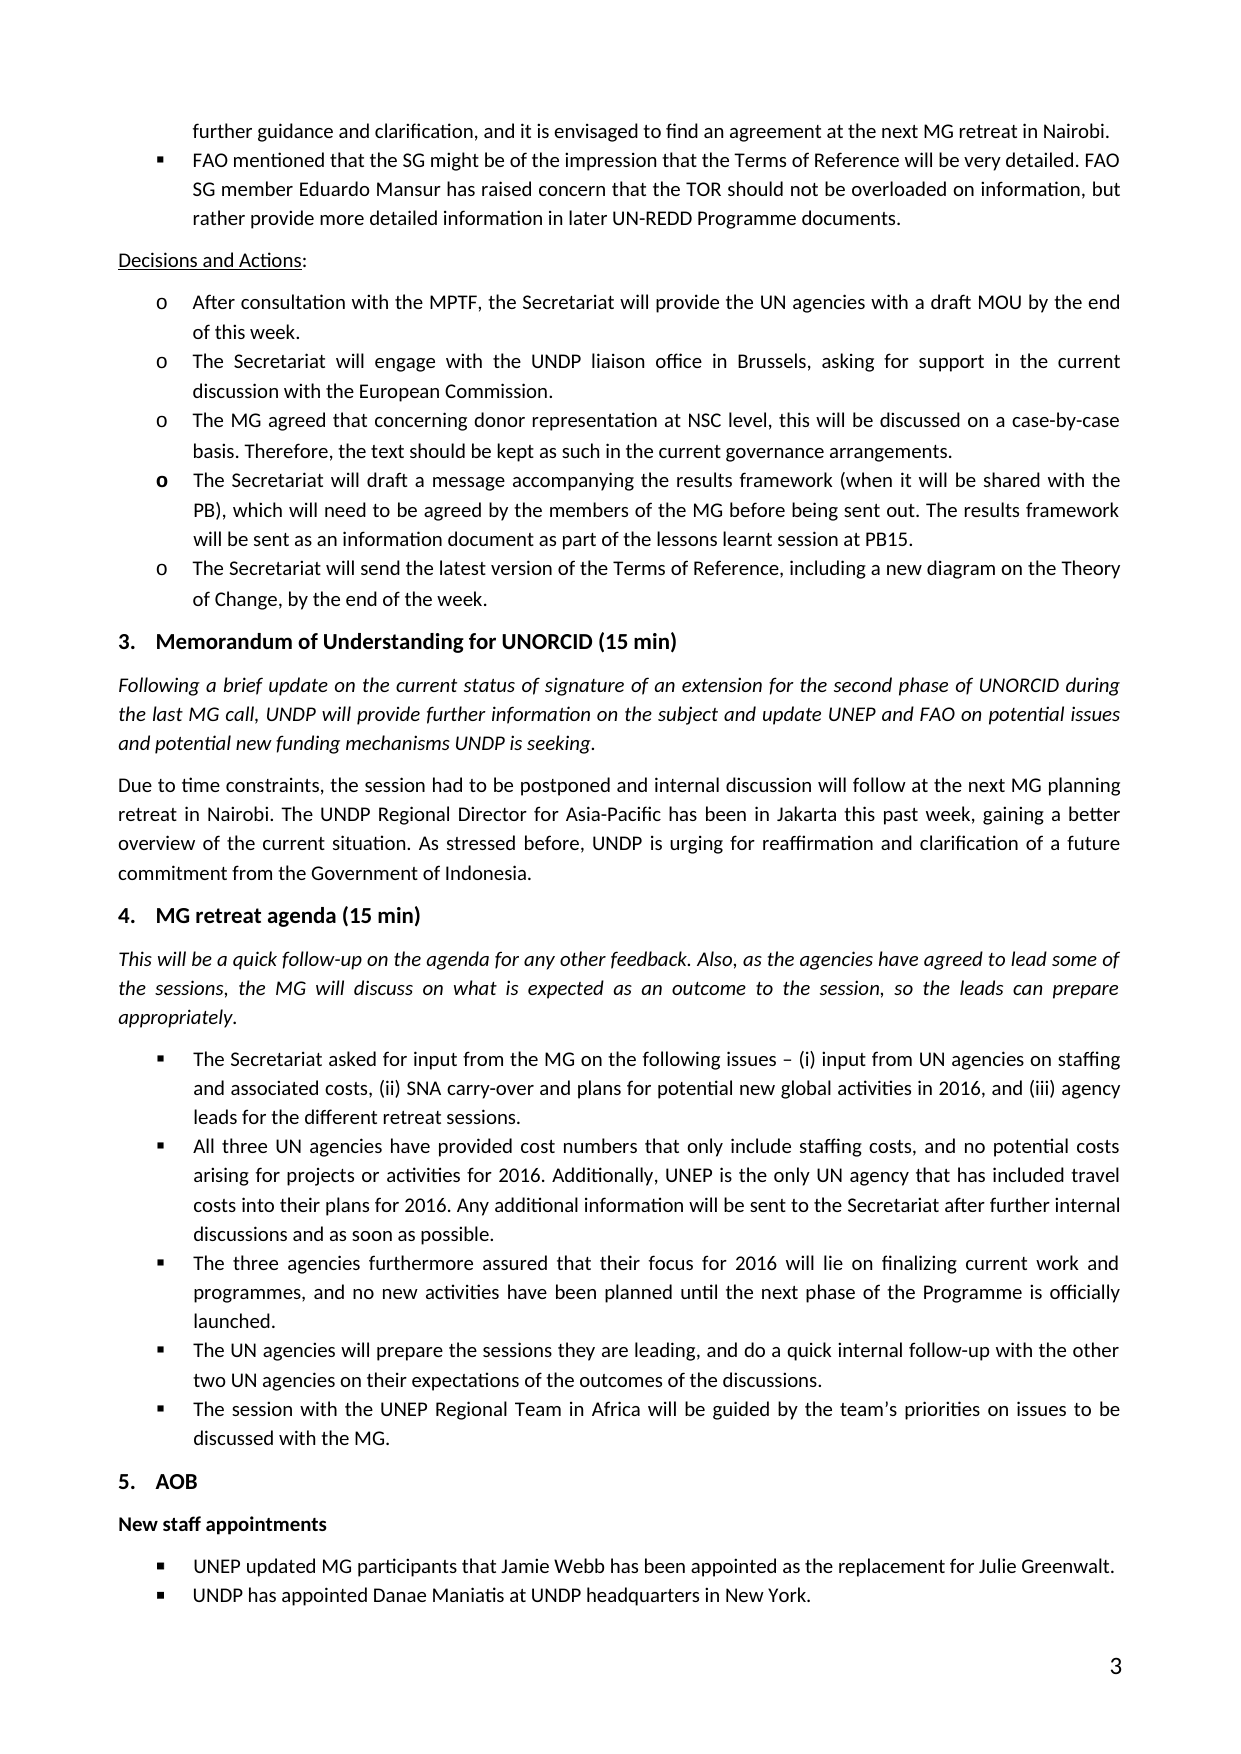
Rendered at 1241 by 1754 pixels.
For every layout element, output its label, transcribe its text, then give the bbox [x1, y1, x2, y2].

list The Secretariat asked for input from the MG on the following issues – (i) input from UN agencies on staffing and associated costs, (ii) SNA carry-over and plans for potential new global activities in 2016, and (iii) agency leads for the different retreat sessions. [156, 1046, 1122, 1130]
text This will be a quick follow-up on the agenda for any other feedback. Also, as the agencies have agreed to lead some of the sessions, the MG will discuss on what is expected as an outcome to the session, so the leads can prepare appropriately. [118, 946, 1122, 1030]
text Due to time constraints, the session had to be postponed and internal discussion will follow at the next MG planning retreat in Nairobi. The UNDP Regional Director for Asia-Pacific has been in Jakarta this past week, gaining a better overview of the current situation. As stressed before, UNDP is urging for reaffirmation and clarification of a future commitment from the Government of Indonesia. [118, 772, 1122, 885]
text Decisions and Actions: [118, 247, 1122, 273]
list All three UN agencies have provided cost numbers that only include staffing costs, and no potential costs arising for projects or activities for 2016. Additionally, UNEP is the only UN agency that has included travel costs into their plans for 2016. Any additional information will be sent to the Secretariat after further internal discussions and as soon as possible. [156, 1133, 1122, 1246]
list AOB [118, 1467, 1122, 1495]
list The Secretariat will draft a message accompanying the results framework (when it will be shared with the PB), which will need to be agreed by the members of the MG before being sent out. The results framework will be sent as an information document as part of the lessons learnt session at PB15. [156, 467, 1122, 552]
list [155, 118, 1122, 143]
list UNDP has appointed Danae Maniatis at UNDP headquarters in New York. [155, 1582, 1122, 1608]
list UNEP updated MG participants that Jamie Webb has been appointed as the replacement for Julie Greenwalt. [156, 1553, 1122, 1579]
list The session with the UNEP Regional Team in Africa will be guided by the team’s priorities on issues to be discussed with the MG. [156, 1396, 1122, 1451]
list The MG agreed that concerning donor representation at NSC level, this will be discussed on a case-by-case basis. Therefore, the text should be kept as such in the current governance arrangements. [155, 408, 1122, 463]
list FAO mentioned that the SG might be of the impression that the Terms of Reference will be very detailed. FAO SG member Eduardo Mansur has raised concern that the TOR should not be overloaded on information, but rather provide more detailed information in later UN-REDD Programme documents. [155, 147, 1122, 231]
list The three agencies furthermore assured that their focus for 2016 will lie on finalizing current work and programmes, and no new activities have been planned until the next phase of the Programme is officially launched. [156, 1250, 1122, 1334]
list The UN agencies will prepare the sessions they are leading, and do a quick internal follow-up with the other two UN agencies on their expectations of the outcomes of the discussions. [156, 1338, 1122, 1392]
text New staff appointments [118, 1512, 1122, 1537]
list Memorandum of Understanding for UNORCID (15 min) [118, 627, 1122, 656]
text Following a brief update on the current status of signature of an extension for the second phase of UNORCID during the last MG call, UNDP will provide further information on the subject and update UNEP and FAO on potential issues and potential new funding mechanisms UNDP is seeking. [118, 672, 1122, 756]
list After consultation with the MPTF, the Secretariat will provide the UN agencies with a draft MOU by the end of this week. [155, 289, 1122, 344]
list The Secretariat will send the latest version of the Terms of Reference, including a new diagram on the Theory of Change, by the end of the week. [155, 556, 1122, 611]
list MG retreat agenda (15 min) [118, 901, 1122, 929]
list The Secretariat will engage with the UNDP liaison office in Brussels, asking for support in the current discussion with the European Commission. [155, 348, 1122, 404]
